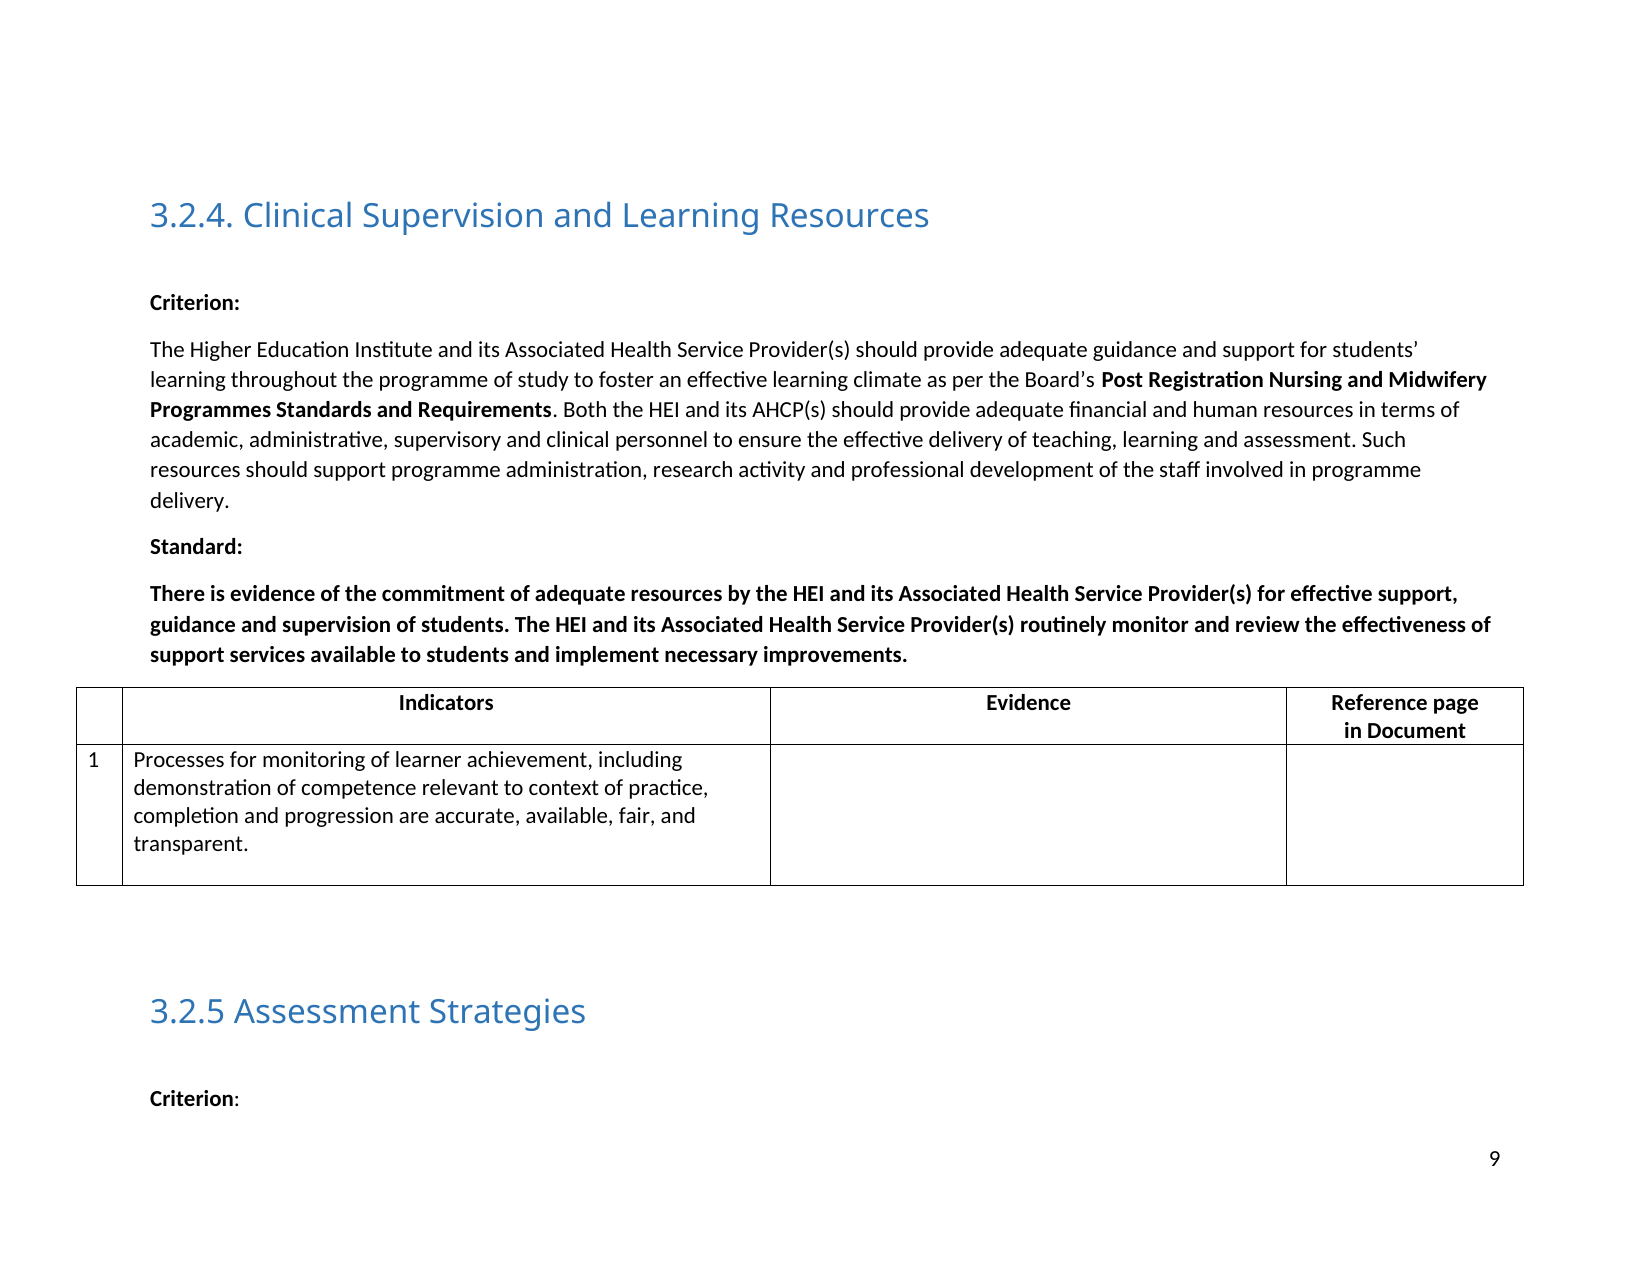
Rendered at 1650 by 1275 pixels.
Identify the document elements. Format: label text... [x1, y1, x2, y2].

table_header Reference page in Document [1287, 688, 1523, 744]
table_cell [771, 745, 1286, 885]
text Standard: [150, 533, 1500, 561]
text Criterion: [150, 1084, 1500, 1112]
text The Higher Education Institute and its Associated Health Service Provider(s) should provide adequate guidance and support for students’ learning throughout the programme of study to foster an effective learning climate as per the Board’s Post Registration Nursing and Midwifery Programmes Standards and Requirements. Both the HEI and its AHCP(s) should provide adequate financial and human resources in terms of academic, administrative, supervisory and clinical personnel to ensure the effective delivery of teaching, learning and assessment. Such resources should support programme administration, research activity and professional development of the staff involved in programme delivery. [150, 335, 1500, 514]
table_cell [1287, 745, 1523, 885]
table_header Indicators [123, 688, 770, 744]
table_cell Processes for monitoring of learner achievement, including demonstration of competence relevant to context of practice, completion and progression are accurate, available, fair, and transparent. [123, 745, 770, 885]
table_header [77, 688, 122, 744]
table_cell 1 [77, 745, 122, 885]
text Criterion: [150, 288, 1500, 316]
table_header Evidence [771, 688, 1286, 744]
text There is evidence of the commitment of adequate resources by the HEI and its Associated Health Service Provider(s) for effective support, guidance and supervision of students. The HEI and its Associated Health Service Provider(s) routinely monitor and review the effectiveness of support services available to students and implement necessary improvements. [150, 579, 1500, 668]
subtitle 3.2.4. Clinical Supervision and Learning Resources [150, 192, 1500, 237]
subtitle 3.2.5 Assessment Strategies [150, 988, 1500, 1034]
